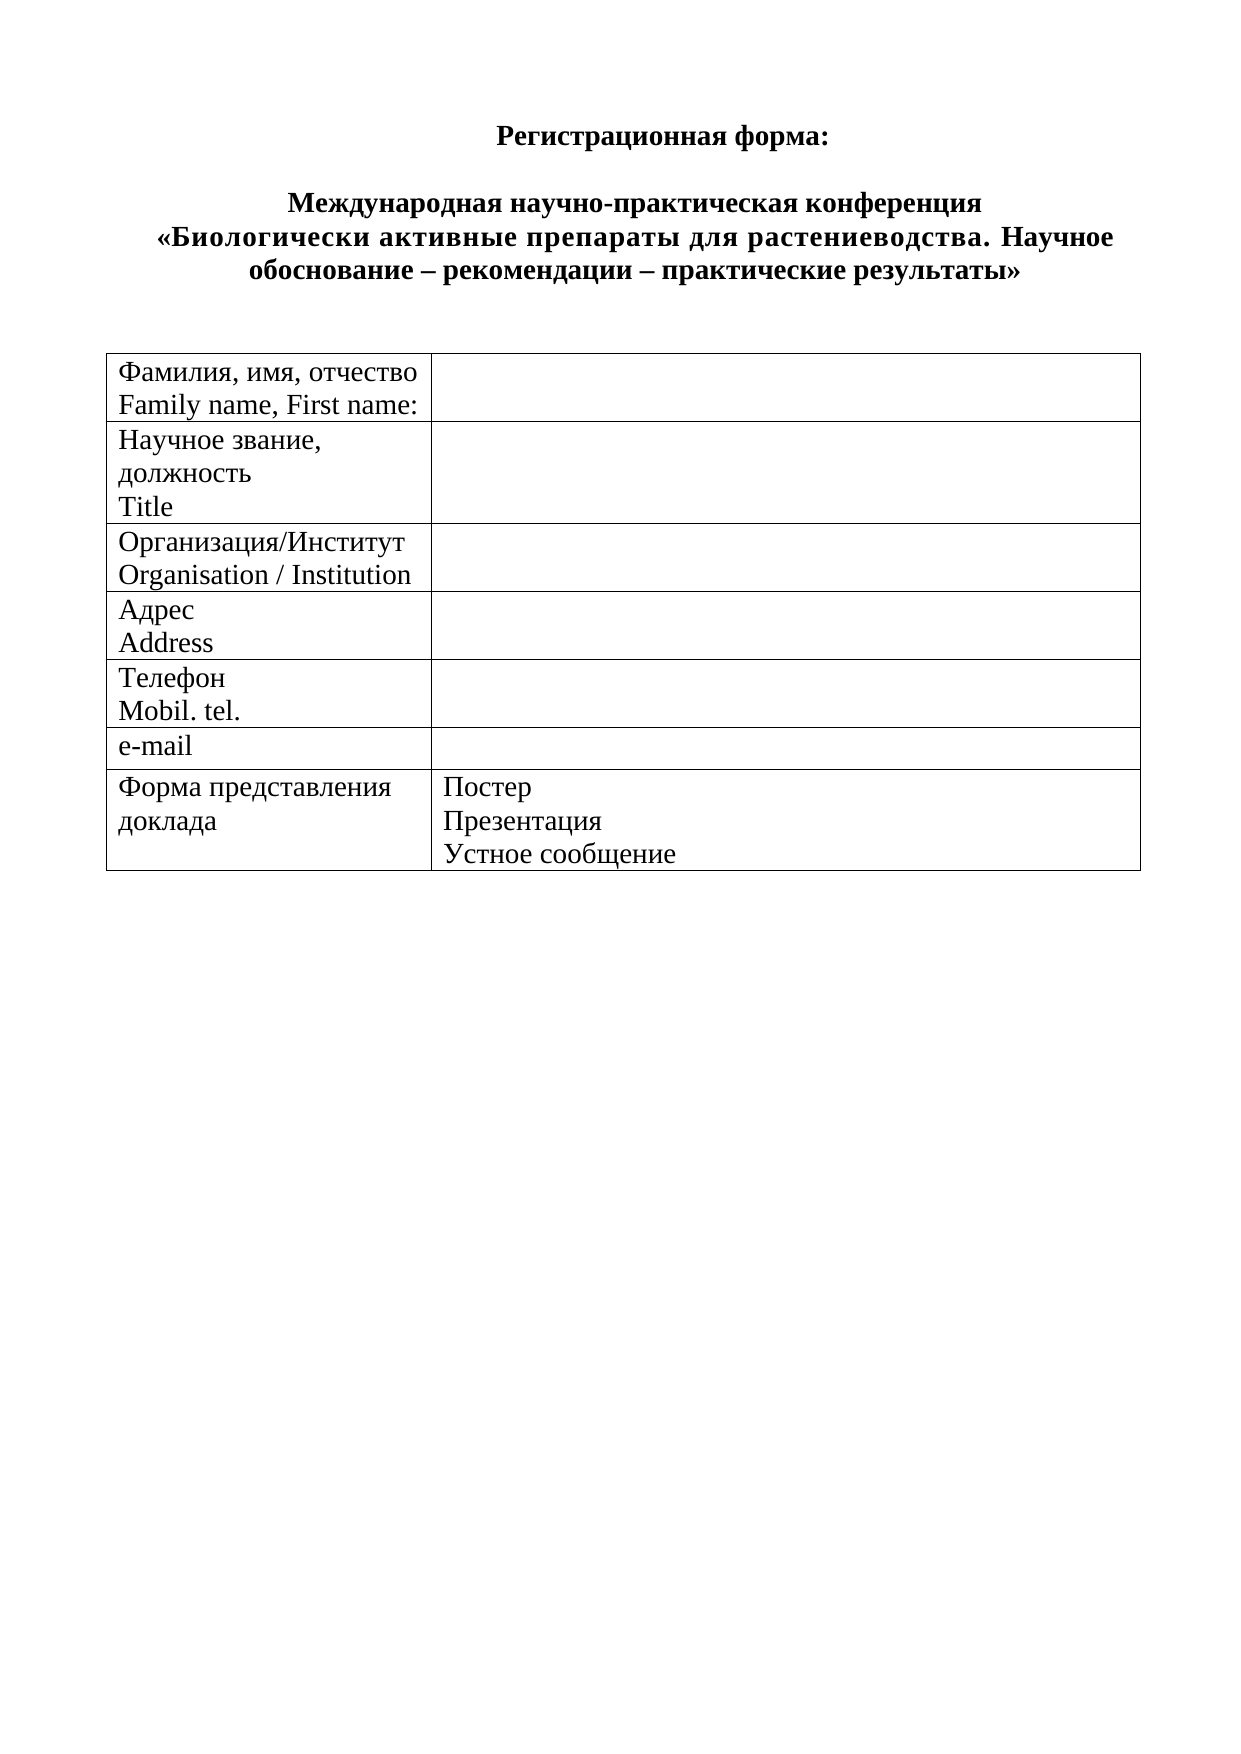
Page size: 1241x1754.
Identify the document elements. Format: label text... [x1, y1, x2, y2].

table_cell Организация/Институт Organisation / Institution [107, 524, 431, 591]
table_cell [432, 422, 1140, 523]
table_cell Научное звание, должность Title [107, 422, 431, 523]
table_cell [432, 728, 1140, 768]
table_cell Постер Презентация Устное сообщение [432, 770, 1140, 870]
table_cell [432, 660, 1140, 727]
text «Биологически активные препараты для растениеводства. Научное обоснование – рекомендации – практические результаты» [118, 219, 1152, 286]
table_cell Адрес Address [107, 592, 431, 659]
table_header [432, 354, 1140, 421]
table_cell [432, 524, 1140, 591]
table_header Фамилия, имя, отчество Family name, First name: [107, 354, 431, 421]
table_cell Форма представления доклада [107, 770, 431, 870]
table_cell Телефон Mobil. tel. [107, 660, 431, 727]
table_cell e-mail [107, 728, 431, 768]
text Международная научно-практическая конференция [118, 185, 1152, 219]
list Регистрационная форма: [174, 118, 1152, 152]
table_cell [432, 592, 1140, 659]
